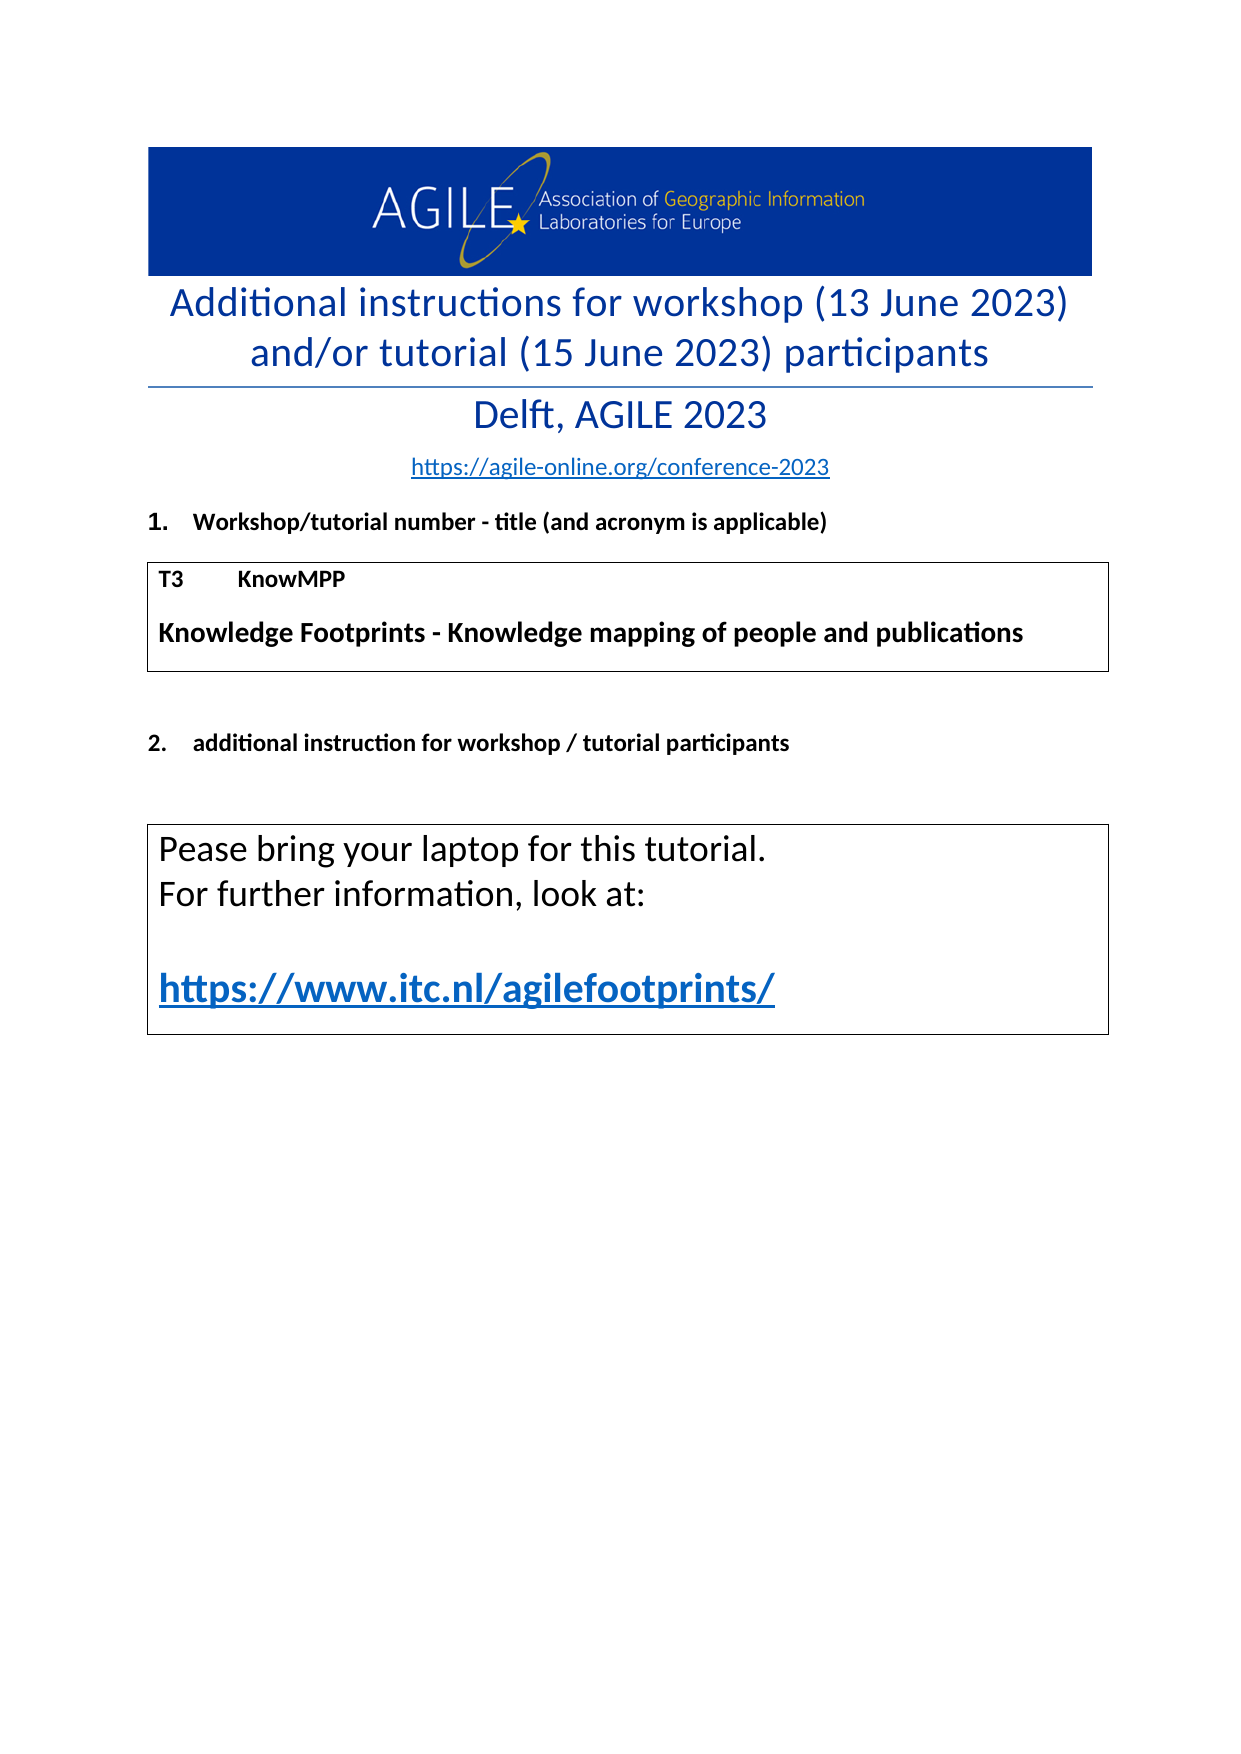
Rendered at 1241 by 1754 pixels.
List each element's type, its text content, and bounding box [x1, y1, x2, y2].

table_header Pease bring your laptop for this tutorial. For further information, look at: https://www.itc.nl/agilefootprints/ [148, 825, 1108, 1034]
picture [148, 147, 1092, 276]
subtitle additional instruction for workshop / tutorial participants [148, 727, 1093, 758]
subtitle Additional instructions for workshop (13 June 2023) and/or tutorial (15 June 2023) participants [148, 276, 1093, 386]
table_header T3 KnowMPP Knowledge Footprints - Knowledge mapping of people and publications [148, 563, 1108, 671]
subtitle Workshop/tutorial number - title (and acronym is applicable) [148, 507, 1093, 537]
text https://agile-online.org/conference-2023 [148, 451, 1093, 482]
text Delft, AGILE 2023 [148, 388, 1093, 438]
